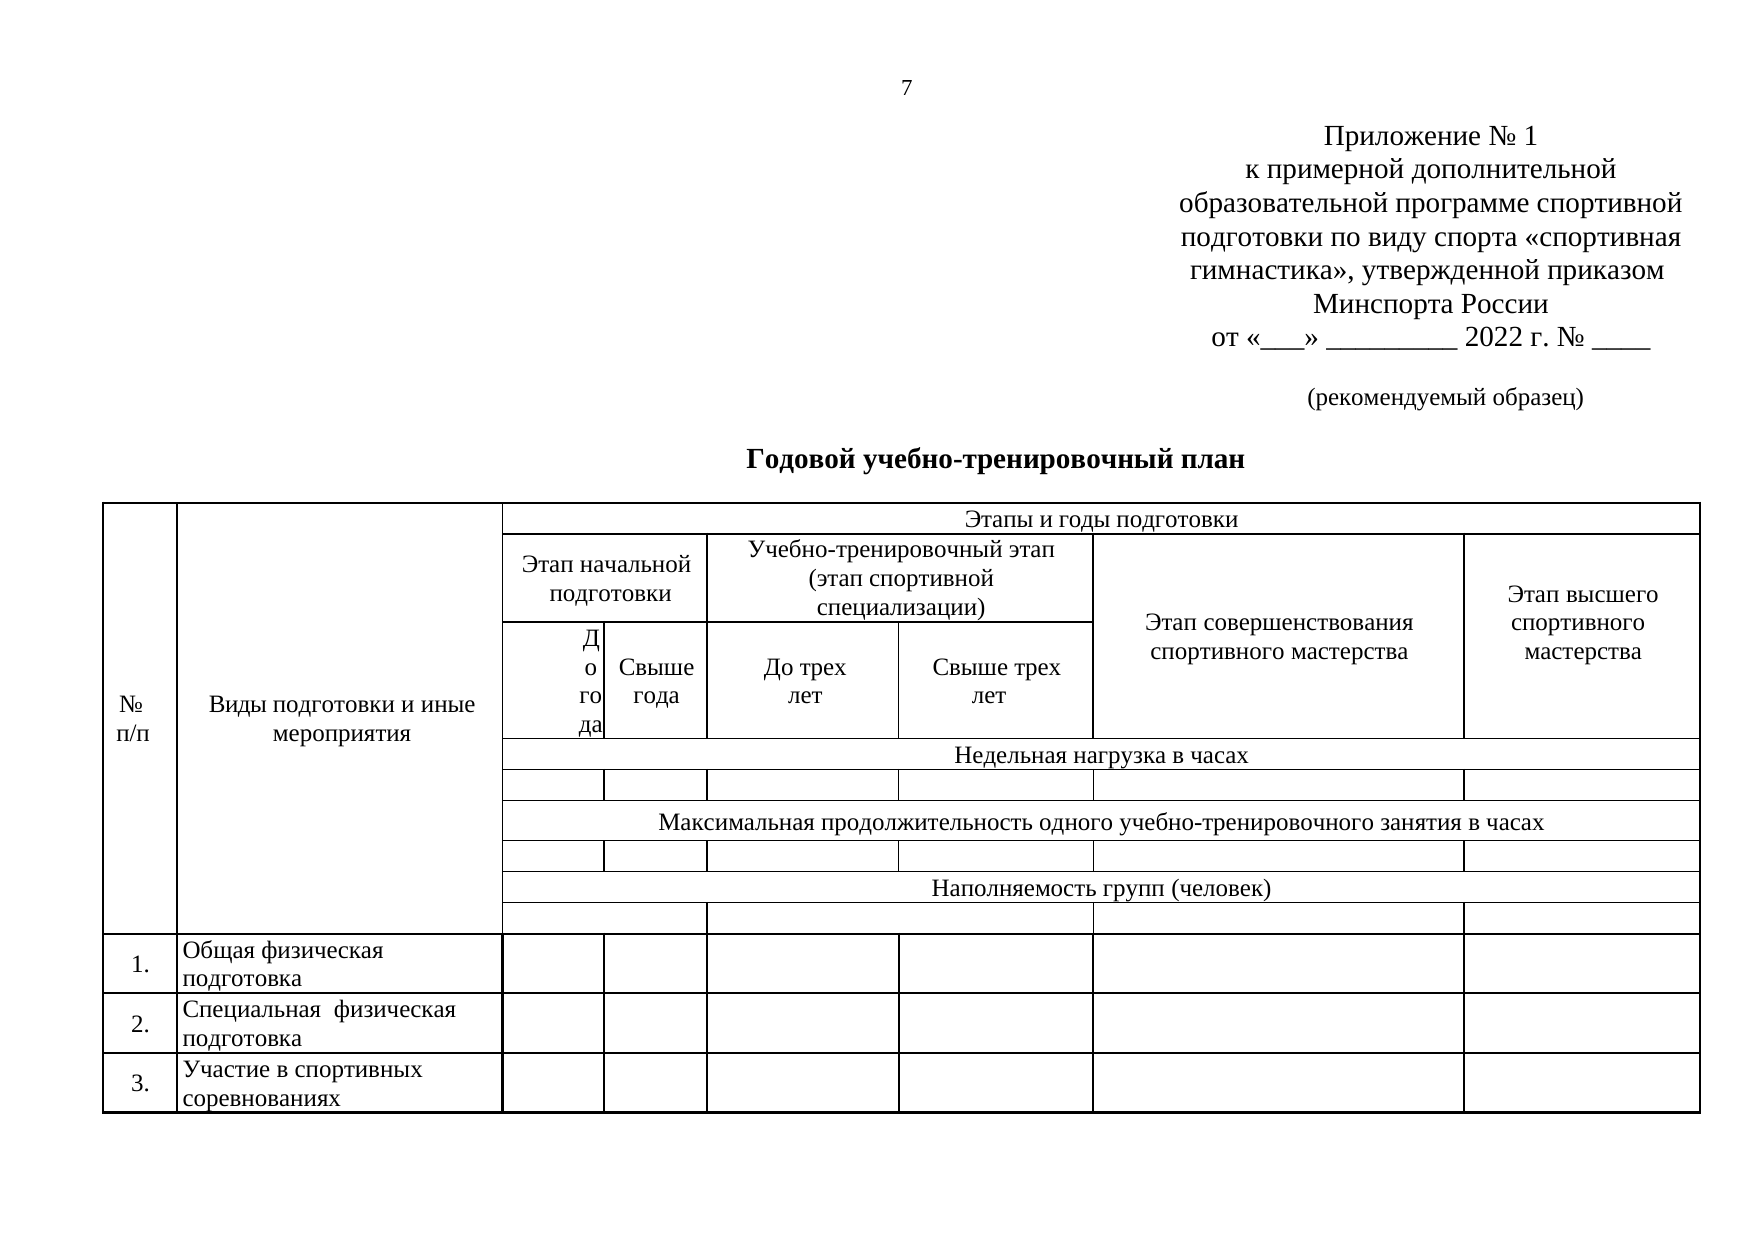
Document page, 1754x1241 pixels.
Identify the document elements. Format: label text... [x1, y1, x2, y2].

table_cell Специальная физическая подготовка [178, 994, 501, 1052]
table_cell [1465, 903, 1699, 933]
table_cell [708, 994, 898, 1052]
table_cell Этап совершенствования спортивного мастерства [1094, 535, 1463, 738]
table_cell [1094, 841, 1463, 871]
table_cell [708, 1054, 898, 1111]
table_cell Учебно-тренировочный этап (этап спортивной специализации) [708, 535, 1092, 621]
table_cell Этап высшего спортивного мастерства [1465, 535, 1699, 738]
table_cell [900, 994, 1092, 1052]
table_cell [1094, 1054, 1463, 1111]
table_cell Свыше трех лет [899, 623, 1092, 738]
table_cell [1465, 1054, 1699, 1111]
table_header Виды подготовки и иные мероприятия [178, 504, 502, 933]
table_cell [899, 841, 1093, 871]
table_cell [503, 841, 603, 871]
table_cell [1094, 994, 1463, 1052]
table_cell [900, 1054, 1092, 1111]
table_cell [504, 994, 603, 1052]
text к примерной дополнительной образовательной программе спортивной подготовки по виду спорта «спортивная гимнастика», утвержденной приказом Минспорта России [1167, 152, 1695, 319]
table_cell 1. [104, 935, 176, 992]
table_cell Участие в спортивных соревнованиях [178, 1054, 501, 1111]
table_cell [1094, 770, 1463, 799]
table_cell [708, 903, 1093, 933]
table_cell [1094, 903, 1463, 933]
table_cell [605, 994, 706, 1052]
text Годовой учебно-тренировочный план [193, 441, 1724, 475]
table_cell Максимальная продолжительность одного учебно-тренировочного занятия в часах [503, 801, 1699, 840]
table_cell Недельная нагрузка в часах [503, 739, 1699, 769]
table_cell [1465, 841, 1699, 871]
table_cell [1465, 994, 1699, 1052]
table_cell [504, 1054, 603, 1111]
table_cell [605, 770, 706, 799]
table_cell [605, 935, 706, 992]
table_cell [503, 903, 706, 933]
table_cell [708, 841, 898, 871]
table_cell [708, 770, 898, 799]
table_cell До трех лет [708, 623, 898, 738]
table_cell Наполняемость групп (человек) [503, 872, 1699, 902]
table_cell [503, 770, 603, 799]
table_cell [899, 770, 1093, 799]
table_cell 2. [104, 994, 176, 1052]
list Приложение № 1 [1167, 118, 1695, 152]
text (рекомендуемый образец) [1167, 382, 1724, 410]
table_cell [708, 935, 898, 992]
table_cell [605, 841, 706, 871]
table_cell Свыше года [605, 623, 706, 738]
table_cell [605, 1054, 706, 1111]
table_cell До года [503, 623, 603, 738]
table_cell Этап начальной подготовки [503, 535, 706, 621]
table_cell [1094, 935, 1463, 992]
table_cell Общая физическая подготовка [178, 935, 501, 992]
text от «___» _________ 2022 г. № ____ [1167, 319, 1695, 353]
table_cell 3. [104, 1054, 176, 1111]
table_cell [1465, 935, 1699, 992]
table_cell [504, 935, 603, 992]
table_header Этапы и годы подготовки [503, 504, 1699, 532]
table_cell [1465, 770, 1699, 799]
table_header № п/п [104, 504, 176, 933]
table_cell [900, 935, 1092, 992]
